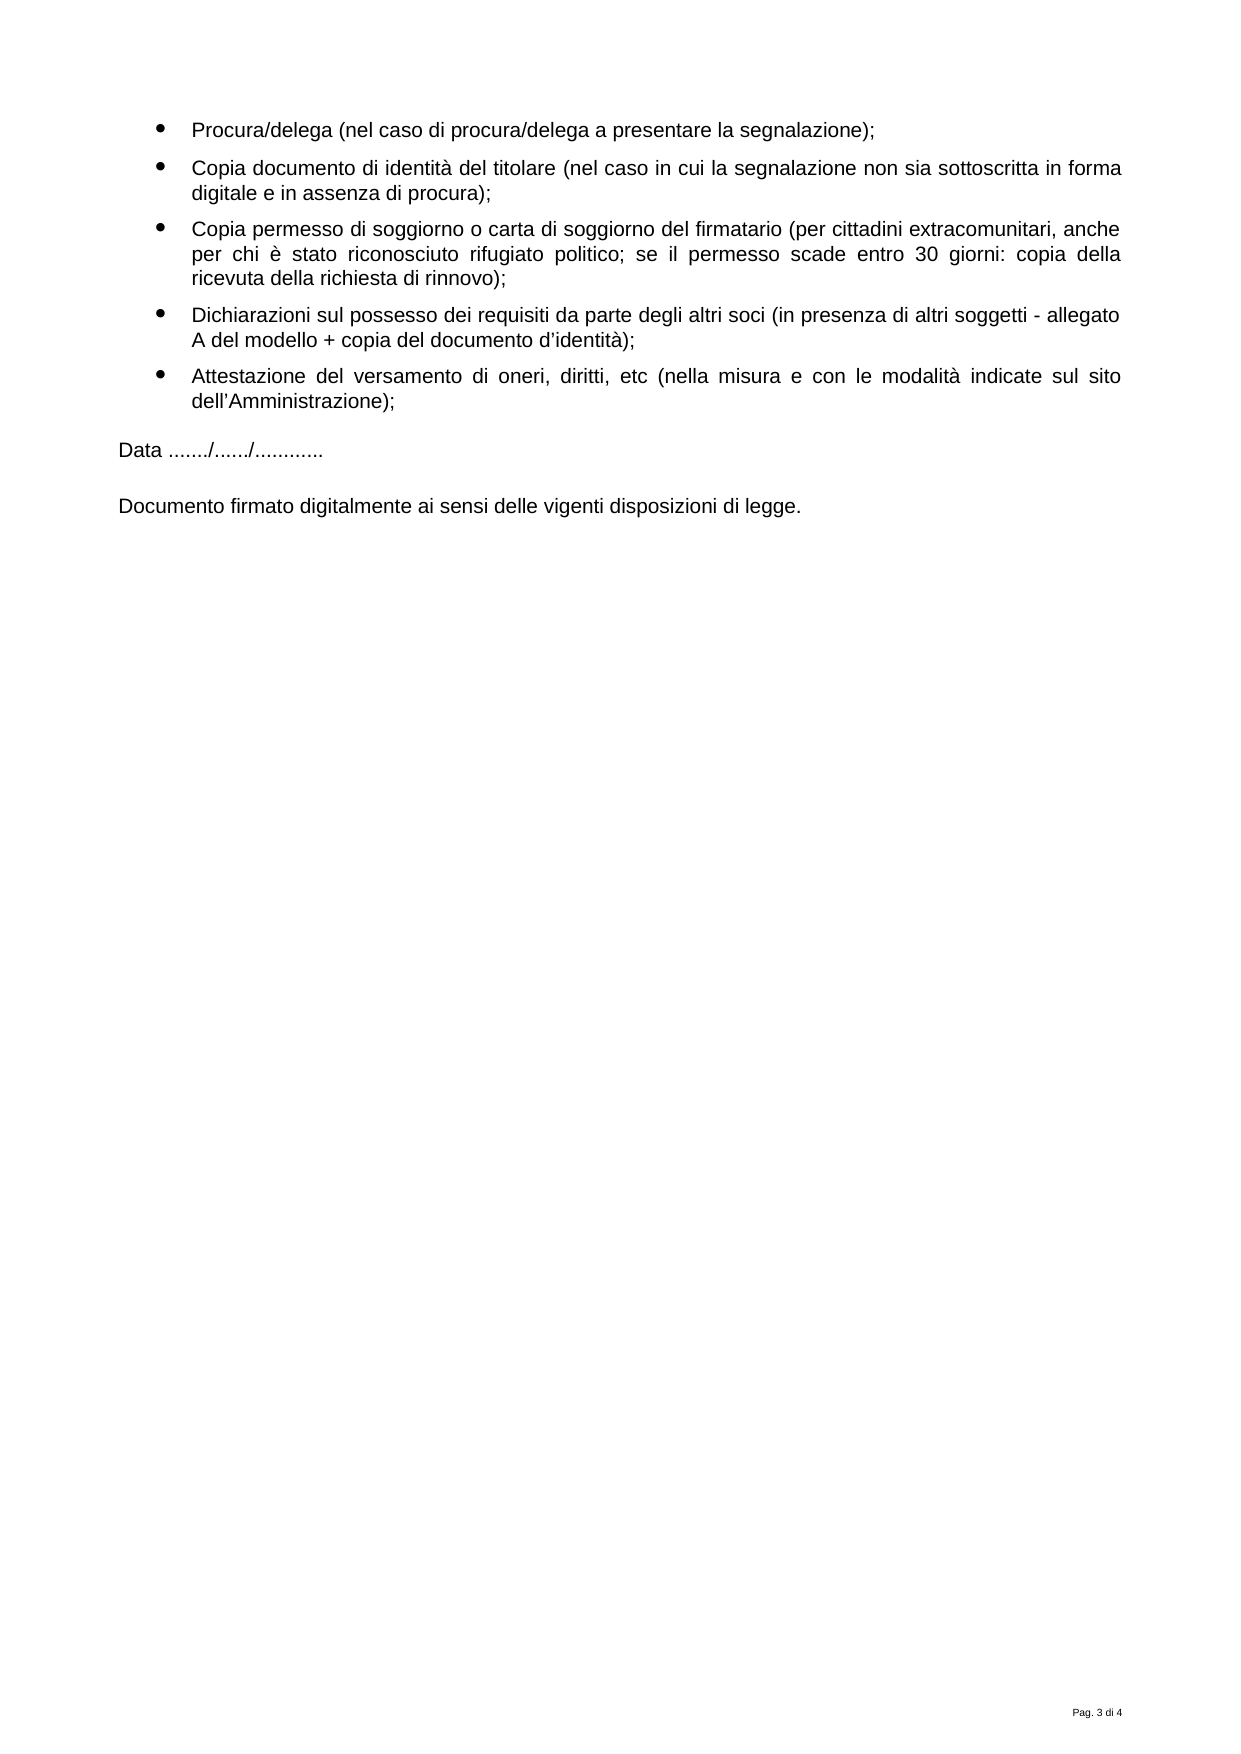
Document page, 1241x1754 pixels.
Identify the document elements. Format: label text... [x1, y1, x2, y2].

list Copia permesso di soggiorno o carta di soggiorno del firmatario (per cittadini extracomunitari, anche per chi è stato riconosciuto rifugiato politico; se il permesso scade entro 30 giorni: copia della ricevuta della richiesta di rinnovo); [156, 217, 1122, 290]
list Dichiarazioni sul possesso dei requisiti da parte degli altri soci (in presenza di altri soggetti - allegato A del modello + copia del documento d’identità); [156, 302, 1122, 351]
list Copia documento di identità del titolare (nel caso in cui la segnalazione non sia sottoscritta in forma digitale e in assenza di procura); [156, 156, 1122, 204]
text Data ......./....../............ [118, 438, 1122, 462]
text Documento firmato digitalmente ai sensi delle vigenti disposizioni di legge. [118, 494, 1122, 518]
list Procura/delega (nel caso di procura/delega a presentare la segnalazione); [156, 118, 1122, 143]
list Attestazione del versamento di oneri, diritti, etc (nella misura e con le modalità indicate sul sito dell’Amministrazione); [156, 364, 1122, 413]
